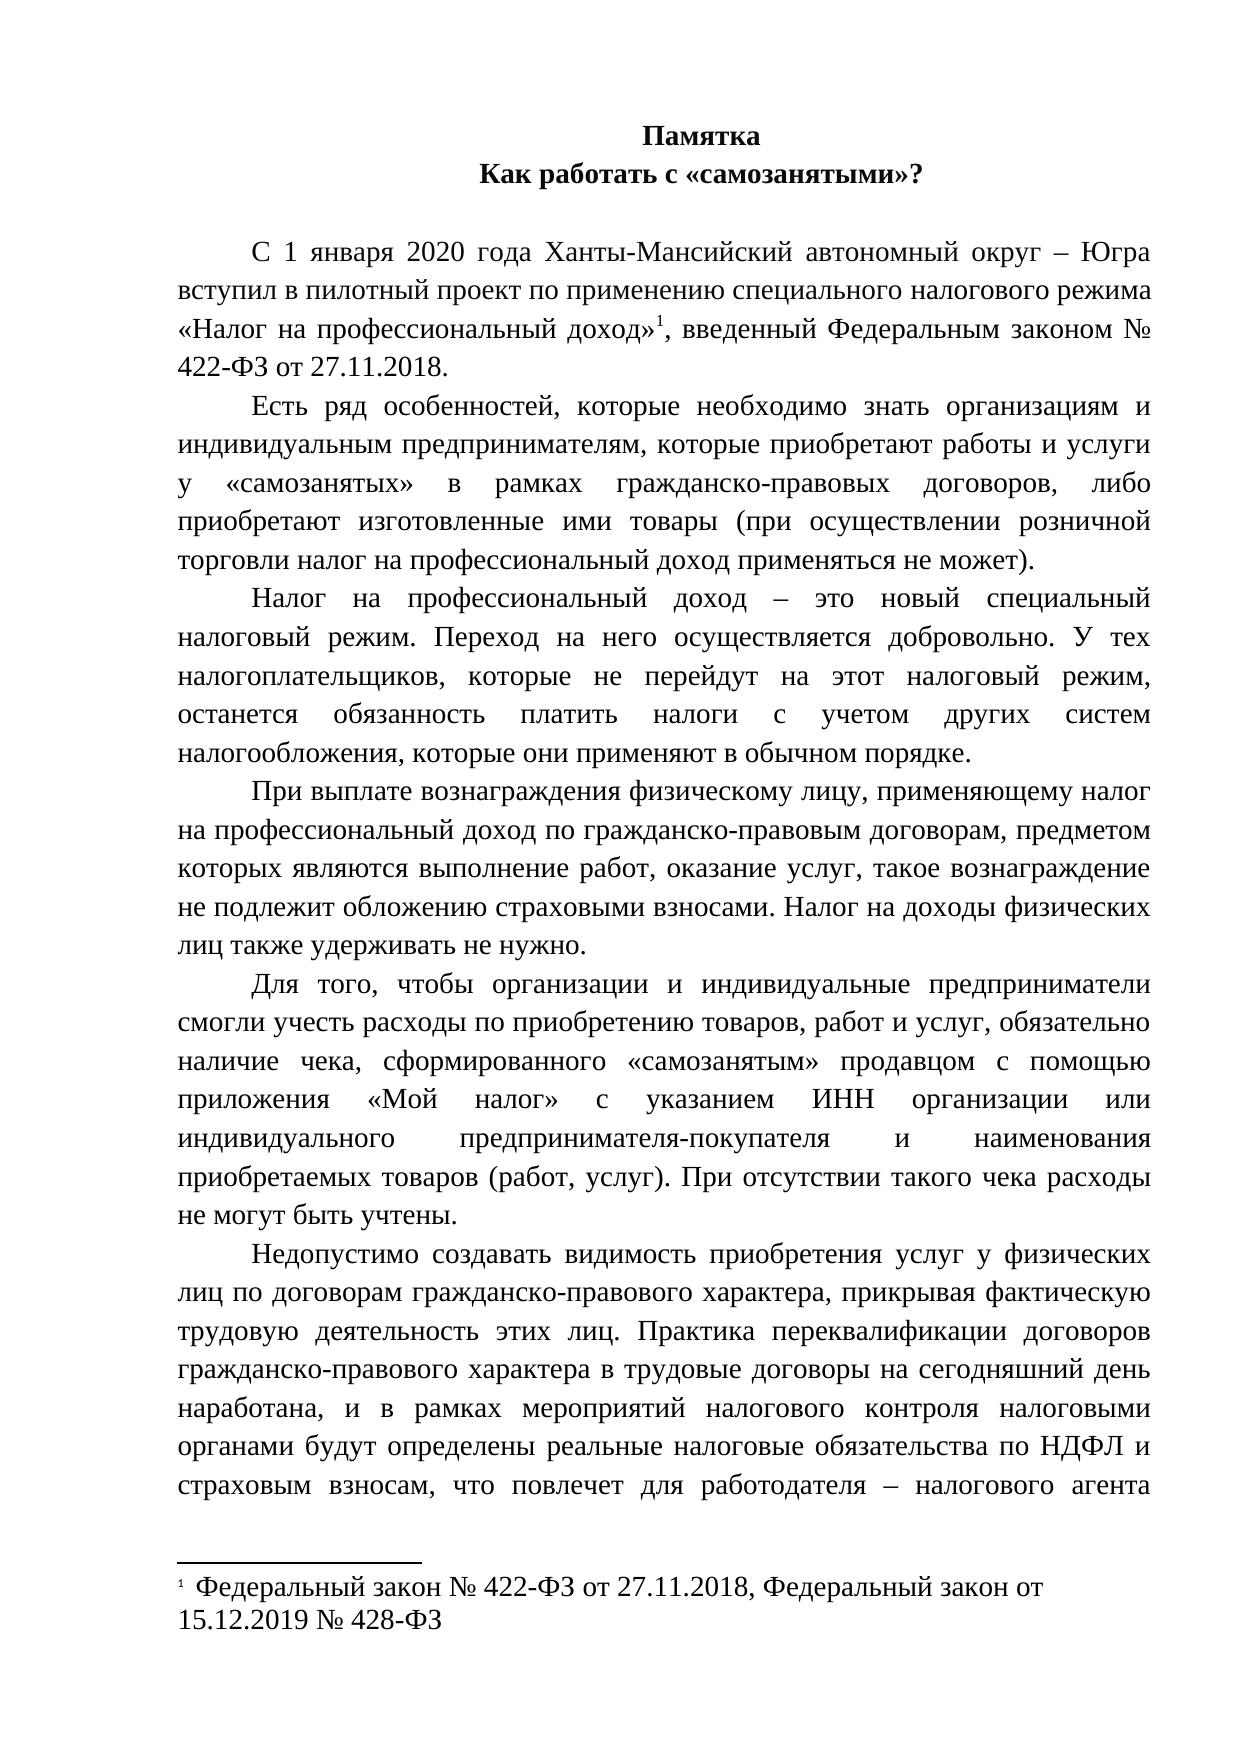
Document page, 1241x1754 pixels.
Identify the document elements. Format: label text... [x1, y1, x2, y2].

text С 1 января 2020 года Ханты-Мансийский автономный округ – Югра вступил в пилотный проект по применению специального налогового режима «Налог на профессиональный доход», введенный Федеральным законом № 422-ФЗ от 27.11.2018. [177, 234, 1152, 383]
text Налог на профессиональный доход – это новый специальный налоговый режим. Переход на него осуществляется добровольно. У тех налогоплательщиков, которые не перейдут на этот налоговый режим, останется обязанность платить налоги с учетом других систем налогообложения, которые они применяют в обычном порядке. [177, 581, 1152, 768]
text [177, 1236, 1152, 1501]
text Для того, чтобы организации и индивидуальные предприниматели смогли учесть расходы по приобретению товаров, работ и услуг, обязательно наличие чека, сформированного «самозанятым» продавцом с помощью приложения «Мой налог» с указанием ИНН организации или индивидуального предпринимателя-покупателя и наименования приобретаемых товаров (работ, услуг). При отсутствии такого чека расходы не могут быть учтены. [177, 966, 1152, 1231]
text Памятка [177, 118, 1152, 152]
text Как работать с «самозанятыми»? [177, 157, 1152, 190]
text При выплате вознаграждения физическому лицу, применяющему налог на профессиональный доход по гражданско-правовым договорам, предметом которых являются выполнение работ, оказание услуг, такое вознаграждение не подлежит обложению страховыми взносами. Налог на доходы физических лиц также удерживать не нужно. [177, 773, 1152, 961]
text Есть ряд особенностей, которые необходимо знать организациям и индивидуальным предпринимателям, которые приобретают работы и услуги у «самозанятых» в рамках гражданско-правовых договоров, либо приобретают изготовленные ими товары (при осуществлении розничной торговли налог на профессиональный доход применяться не может). [177, 388, 1152, 576]
